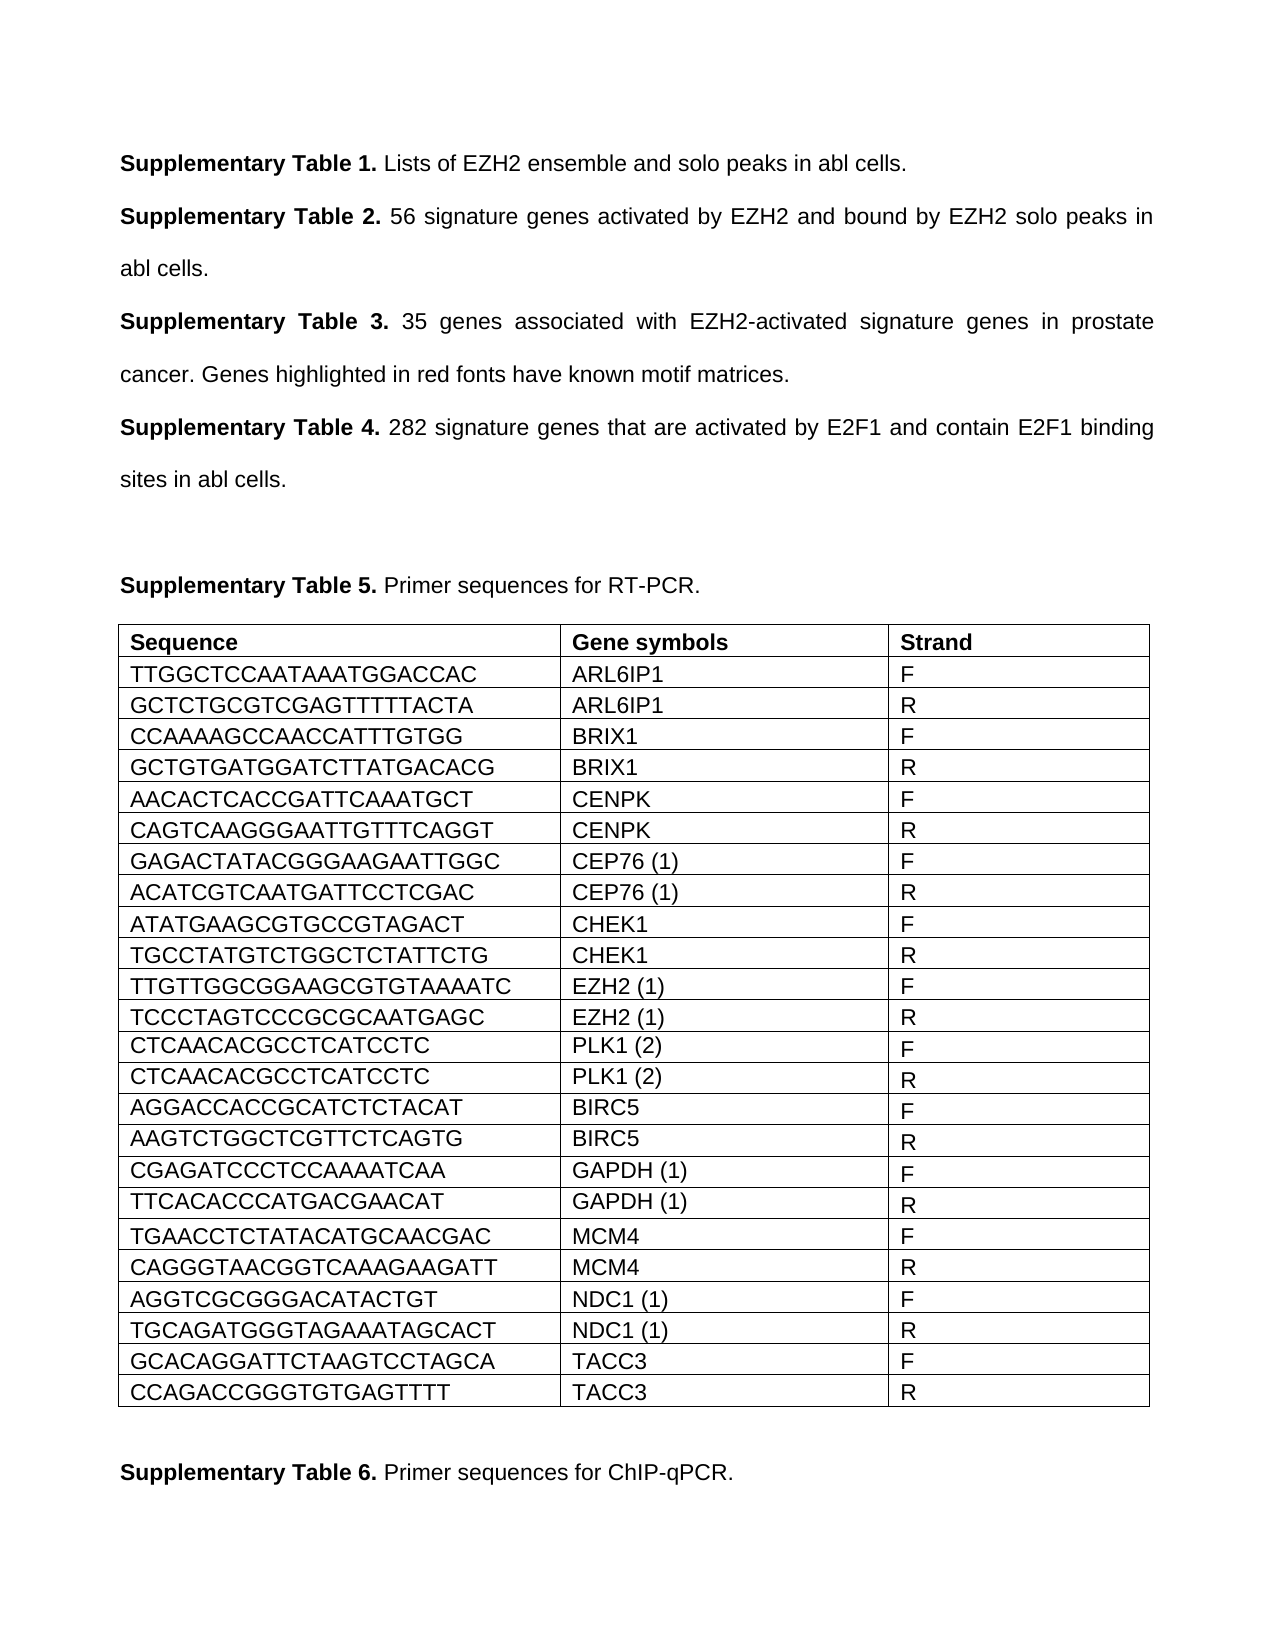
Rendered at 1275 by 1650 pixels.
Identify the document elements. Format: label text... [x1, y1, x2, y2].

table_cell TACC3 [561, 1375, 888, 1406]
table_cell AGGTCGCGGGACATACTGT [119, 1282, 560, 1312]
table_cell F [889, 907, 1149, 937]
table_cell AGGACCACCGCATCTCTACAT [119, 1094, 560, 1124]
table_cell R [889, 1375, 1149, 1406]
table_cell CHEK1 [561, 907, 888, 937]
table_cell F [889, 719, 1149, 749]
table_cell R [889, 688, 1149, 718]
table_header Sequence [119, 625, 560, 656]
table_cell CENPK [561, 813, 888, 843]
table_cell F [889, 782, 1149, 812]
table_cell CHEK1 [561, 938, 888, 968]
table_cell CAGGGTAACGGTCAAAGAAGATT [119, 1250, 560, 1281]
table_cell MCM4 [561, 1219, 888, 1249]
table_cell F [889, 969, 1149, 999]
table_cell F [889, 1094, 1149, 1124]
table_cell CEP76 (1) [561, 875, 888, 906]
table_cell TGCCTATGTCTGGCTCTATTCTG [119, 938, 560, 968]
table_cell F [889, 1032, 1149, 1062]
table_cell BIRC5 [561, 1094, 888, 1124]
table_cell R [889, 1250, 1149, 1281]
table_header Gene symbols [561, 625, 888, 656]
table_cell BRIX1 [561, 750, 888, 781]
table_cell GCTCTGCGTCGAGTTTTTACTA [119, 688, 560, 718]
text Supplementary Table 5. Primer sequences for RT-PCR. [120, 572, 1155, 598]
table_cell GCACAGGATTCTAAGTCCTAGCA [119, 1344, 560, 1374]
table_cell R [889, 1125, 1149, 1156]
table_cell AACACTCACCGATTCAAATGCT [119, 782, 560, 812]
table_cell R [889, 875, 1149, 906]
table_cell EZH2 (1) [561, 969, 888, 999]
table_cell ATATGAAGCGTGCCGTAGACT [119, 907, 560, 937]
table_cell CTCAACACGCCTCATCCTC [119, 1063, 560, 1093]
table_cell TGAACCTCTATACATGCAACGAC [119, 1219, 560, 1249]
table_cell R [889, 1000, 1149, 1031]
table_cell CGAGATCCCTCCAAAATCAA [119, 1157, 560, 1187]
text Supplementary Table 1. Lists of EZH2 ensemble and solo peaks in abl cells. [120, 150, 1155, 176]
table_cell ARL6IP1 [561, 688, 888, 718]
table_cell R [889, 938, 1149, 968]
table_cell CCAAAAGCCAACCATTTGTGG [119, 719, 560, 749]
table_cell TTGGCTCCAATAAATGGACCAC [119, 657, 560, 687]
table_header Strand [889, 625, 1149, 656]
table_cell CEP76 (1) [561, 844, 888, 874]
table_cell PLK1 (2) [561, 1063, 888, 1093]
table_cell NDC1 (1) [561, 1313, 888, 1343]
table_cell MCM4 [561, 1250, 888, 1281]
table_cell R [889, 1313, 1149, 1343]
table_cell TTGTTGGCGGAAGCGTGTAAAATC [119, 969, 560, 999]
text Supplementary Table 4. 282 signature genes that are activated by E2F1 and contain E2F1 binding sites in abl cells. [120, 413, 1155, 493]
table_cell CCAGACCGGGTGTGAGTTTT [119, 1375, 560, 1406]
table_cell GAPDH (1) [561, 1157, 888, 1187]
text Supplementary Table 2. 56 signature genes activated by EZH2 and bound by EZH2 solo peaks in abl cells. [120, 203, 1155, 282]
table_cell TACC3 [561, 1344, 888, 1374]
table_cell F [889, 844, 1149, 874]
table_cell F [889, 1344, 1149, 1374]
table_cell R [889, 1063, 1149, 1093]
table_cell AAGTCTGGCTCGTTCTCAGTG [119, 1125, 560, 1156]
table_cell BIRC5 [561, 1125, 888, 1156]
text Supplementary Table 3. 35 genes associated with EZH2-activated signature genes in prostate cancer. Genes highlighted in red fonts have known motif matrices. [120, 308, 1155, 387]
table_cell EZH2 (1) [561, 1000, 888, 1031]
table_cell F [889, 1157, 1149, 1187]
table_cell PLK1 (2) [561, 1032, 888, 1062]
table_cell TGCAGATGGGTAGAAATAGCACT [119, 1313, 560, 1343]
table_cell R [889, 750, 1149, 781]
table_cell ACATCGTCAATGATTCCTCGAC [119, 875, 560, 906]
table_cell R [889, 1188, 1149, 1218]
table_cell GAGACTATACGGGAAGAATTGGC [119, 844, 560, 874]
table_cell CENPK [561, 782, 888, 812]
table_cell CTCAACACGCCTCATCCTC [119, 1032, 560, 1062]
table_cell GAPDH (1) [561, 1188, 888, 1218]
text Supplementary Table 6. Primer sequences for ChIP-qPCR. [120, 1459, 1155, 1486]
table_cell BRIX1 [561, 719, 888, 749]
table_cell F [889, 1219, 1149, 1249]
table_cell ARL6IP1 [561, 657, 888, 687]
table_cell TTCACACCCATGACGAACAT [119, 1188, 560, 1218]
table_cell GCTGTGATGGATCTTATGACACG [119, 750, 560, 781]
table_cell F [889, 1282, 1149, 1312]
table_cell CAGTCAAGGGAATTGTTTCAGGT [119, 813, 560, 843]
table_cell NDC1 (1) [561, 1282, 888, 1312]
table_cell F [889, 657, 1149, 687]
table_cell TCCCTAGTCCCGCGCAATGAGC [119, 1000, 560, 1031]
table_cell R [889, 813, 1149, 843]
